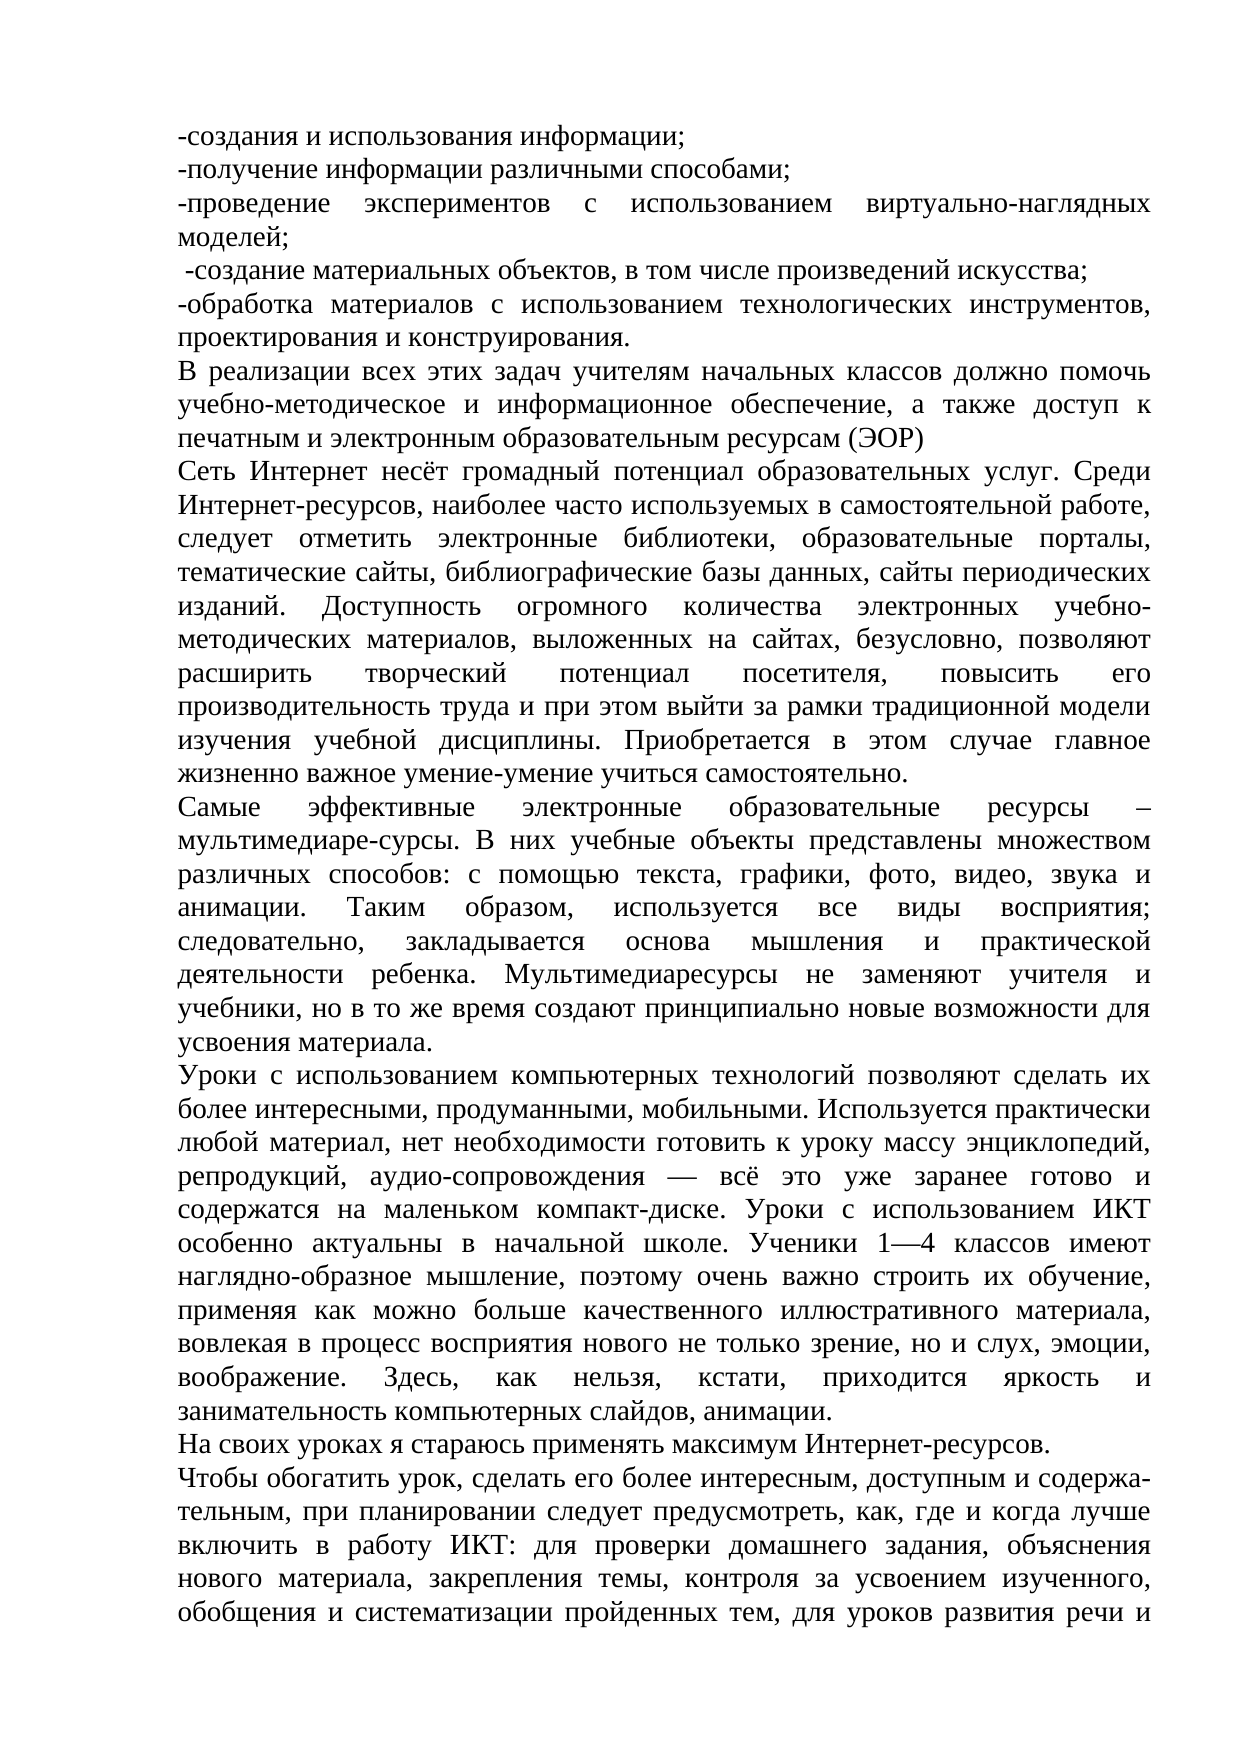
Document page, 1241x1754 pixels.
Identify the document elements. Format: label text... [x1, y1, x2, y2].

text На своих уроках я стараюсь применять максимум Интернет-ресурсов. [177, 1426, 1152, 1460]
text Уроки с использованием компьютерных технологий позволяют сделать их более интересными, продуманными, мобильными. Используется практически любой материал, нет необходимости готовить к уроку массу энциклопедий, репродукций, аудио-сопровождения — всё это уже заранее готово и содержатся на маленьком компакт-диске. Уроки с использованием ИКТ особенно актуальны в начальной школе. Ученики 1—4 классов имеют наглядно-образное мышление, поэтому очень важно строить их обучение, применяя как можно больше качественного иллюстративного материала, вовлекая в процесс восприятия нового не только зрение, но и слух, эмоции, воображение. Здесь, как нельзя, кстати, приходится яркость и занимательность компьютерных слайдов, анимации. [177, 1057, 1152, 1426]
text -проведение экспериментов с использованием виртуально-наглядных моделей; [177, 185, 1152, 252]
text Самые эффективные электронные образовательные ресурсы – мультимедиаре-сурсы. В них учебные объекты представлены множеством различных способов: с помощью текста, графики, фото, видео, звука и анимации. Таким образом, используется все виды восприятия; следовательно, закладывается основа мышления и практической деятельности ребенка. Мультимедиаресурсы не заменяют учителя и учебники, но в то же время создают принципиально новые возможности для усвоения материала. [177, 789, 1152, 1057]
text -создания и использования информации; [177, 118, 1152, 152]
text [177, 1460, 1152, 1627]
text В реализации всех этих задач учителям начальных классов должно помочь учебно-методическое и информационное обеспечение, а также доступ к печатным и электронным образовательным ресурсам (ЭОР) [177, 353, 1152, 453]
text Сеть Интернет несёт громадный потенциал образовательных услуг. Среди Интернет-ресурсов, наиболее часто используемых в самостоятельной работе, следует отметить электронные библиотеки, образовательные порталы, тематические сайты, библиографические базы данных, сайты периодических изданий. Доступность огромного количества электронных учебно-методических материалов, выложенных на сайтах, безусловно, позволяют расширить творческий потенциал посетителя, повысить его производительность труда и при этом выйти за рамки традиционной модели изучения учебной дисциплины. Приобретается в этом случае главное жизненно важное умение-умение учиться самостоятельно. [177, 453, 1152, 789]
text -обработка материалов с использованием технологических инструментов, проектирования и конструирования. [177, 286, 1152, 353]
text -создание материальных объектов, в том числе произведений искусства; [177, 252, 1152, 286]
text -получение информации различными способами; [177, 152, 1152, 185]
